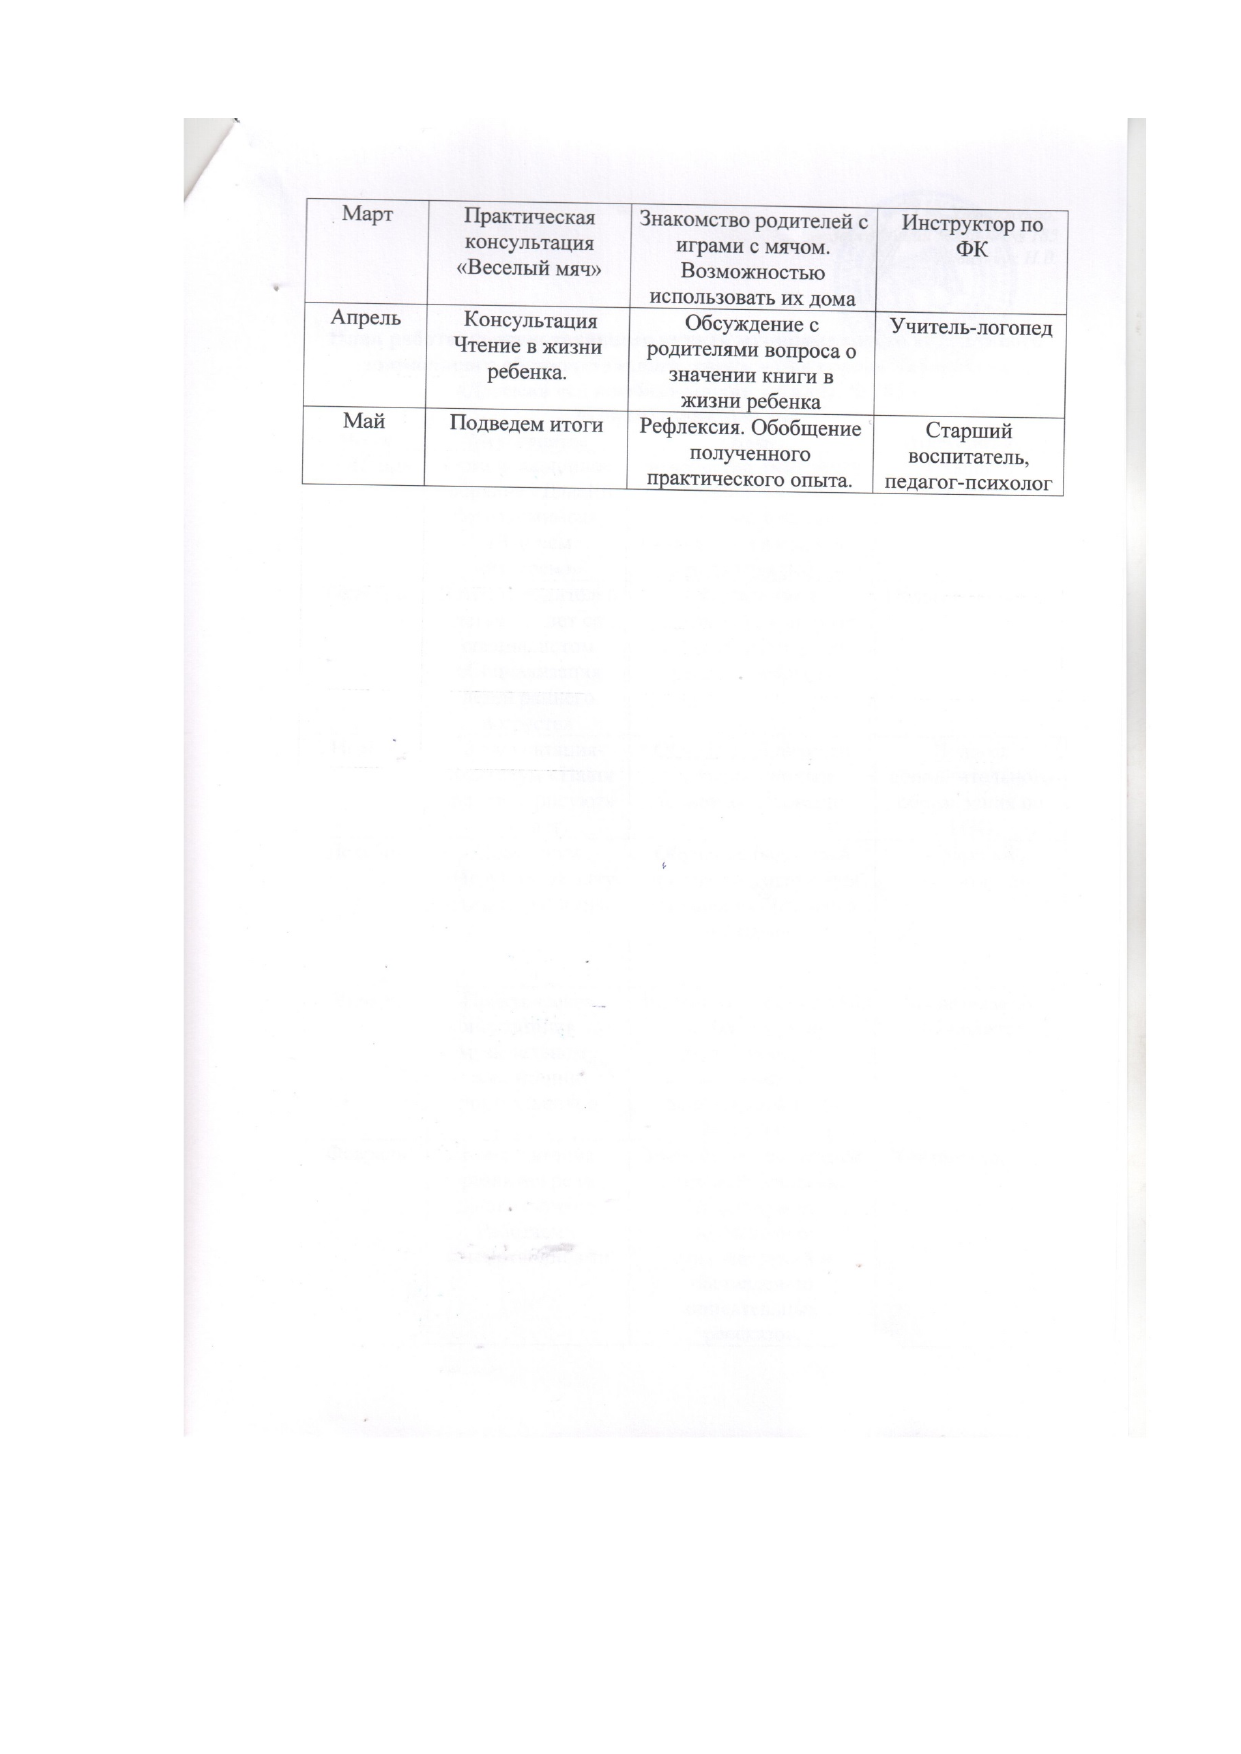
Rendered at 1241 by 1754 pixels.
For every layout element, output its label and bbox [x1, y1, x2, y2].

picture [177, 118, 1152, 1458]
